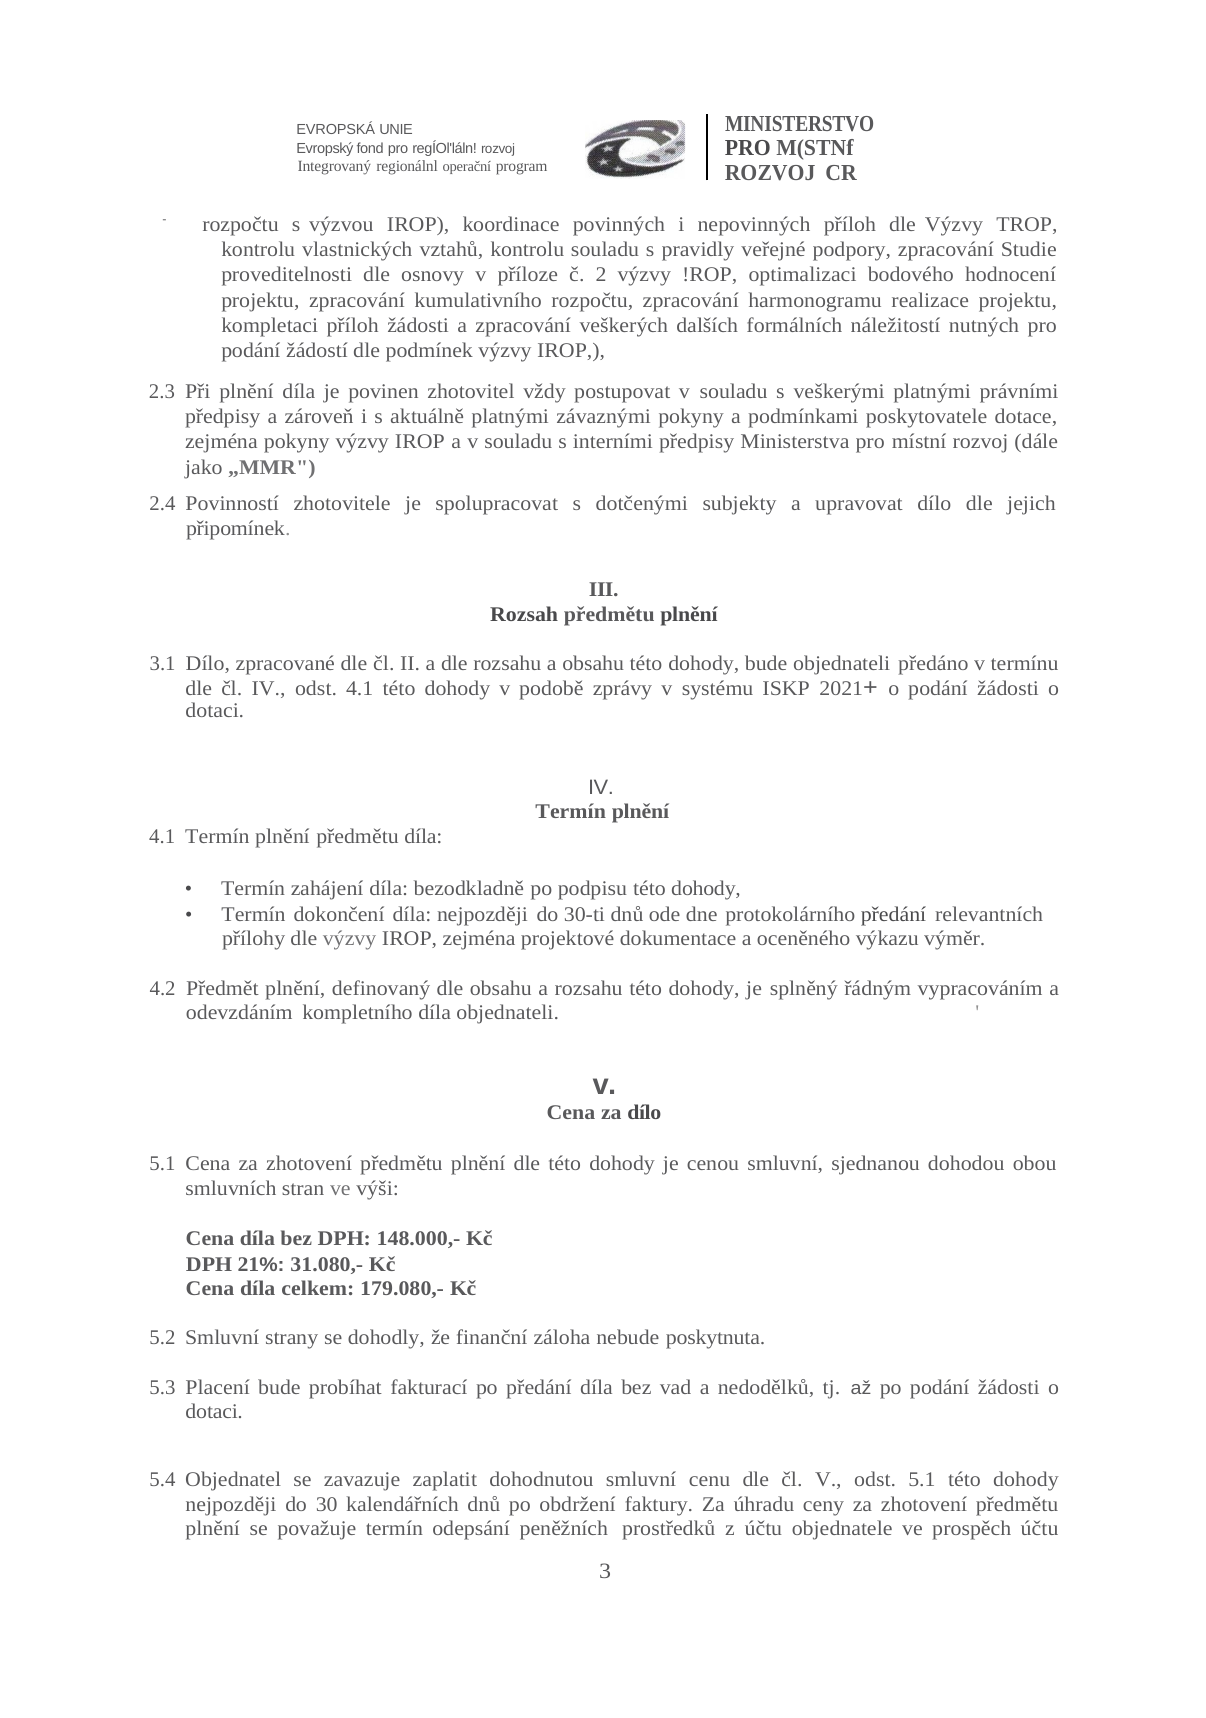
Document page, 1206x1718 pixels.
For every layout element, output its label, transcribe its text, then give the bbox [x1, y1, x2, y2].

text - rozpočtu s výzvou IROP), koordinace povinných i nepovinných příloh dle Výzvy TROP, kontrolu vlastnických vztahů, kontrolu souladu s pravidly veřejné podpory, zpracování Studie proveditelnosti dle osnovy v příloze č. 2 výzvy !ROP, optimalizaci bodového hodnocení projektu, zpracování kumulativního rozpočtu, zpracování harmonogramu realizace projektu, kompletaci příloh žádosti a zpracování veškerých dalších formálních náležitostí nutných pro podání žádostí dle podmínek výzvy IROP,), [162, 212, 1058, 362]
text EVROPSKÁ UNIE [296, 121, 585, 138]
text v. [436, 1069, 772, 1101]
subtitle III. [488, 577, 719, 601]
list Povinností zhotovitele je spolupracovat s dotčenými subjekty a upravovat dílo dle jejich připomínek. [149, 491, 1057, 539]
list Placení bude probíhat fakturací po předání díla bez vad a nedodělků, tj. až po podání žádosti o dotaci. [149, 1375, 1059, 1423]
subtitle Cena díla bez DPH: 148.000,- Kč DPH 21%: 31.080,- Kč [185, 1226, 535, 1276]
list Dílo, zpracované dle čl. II. a dle rozsahu a obsahu této dohody, bude objednateli předáno v termínu dle čl. IV., odst. 4.1 této dohody v podobě zprávy v systému ISKP 2021+ o podání žádosti o dotaci. [149, 652, 1059, 722]
picture [585, 120, 686, 179]
subtitle Termín plnění [535, 799, 1074, 823]
text Cena díla celkem: 179.080,- Kč [185, 1277, 1074, 1300]
list Předmět plnění, definovaný dle obsahu a rozsahu této dohody, je splněný řádným vypracováním a odevzdáním kompletního díla objednateli. ' [149, 976, 1059, 1024]
text IV. [432, 774, 770, 798]
list Termín dokončení díla: nejpozději do 30-ti dnů ode dne protokolárního předání relevantních přílohy dle výzvy IROP, zejména projektové dokumentace a oceněného výkazu výměr. [185, 902, 1057, 950]
list Při plnění díla je povinen zhotovitel vždy postupovat v souladu s veškerými platnými právními předpisy a zároveň i s aktuálně platnými závaznými pokyny a podmínkami poskytovatele dotace, zejména pokyny výzvy IROP a v souladu s interními předpisy Ministerstva pro místní rozvoj (dále jako „MMR") [149, 379, 1058, 479]
list Termín zahájení díla: bezodkladně po podpisu této dohody, [184, 875, 1074, 899]
list Smluvní strany se dohodly, že finanční záloha nebude poskytnuta. [149, 1325, 1074, 1349]
text Evropský fond pro regÍOl'láln! rozvoj [296, 139, 585, 156]
text Integrovaný regionálnl operační program [297, 157, 585, 175]
subtitle Rozsah předmětu plnění [488, 602, 719, 626]
subtitle Cena za dílo [436, 1101, 771, 1124]
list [149, 1467, 1059, 1540]
list Cena za zhotovení předmětu plnění dle této dohody je cenou smluvní, sjednanou dohodou obou smluvních stran ve výši: [149, 1151, 1058, 1200]
list Termín plnění předmětu díla: [149, 824, 1074, 848]
text MINISTERSTVO PRO M(STNf ROZVOJ CR [724, 112, 918, 185]
